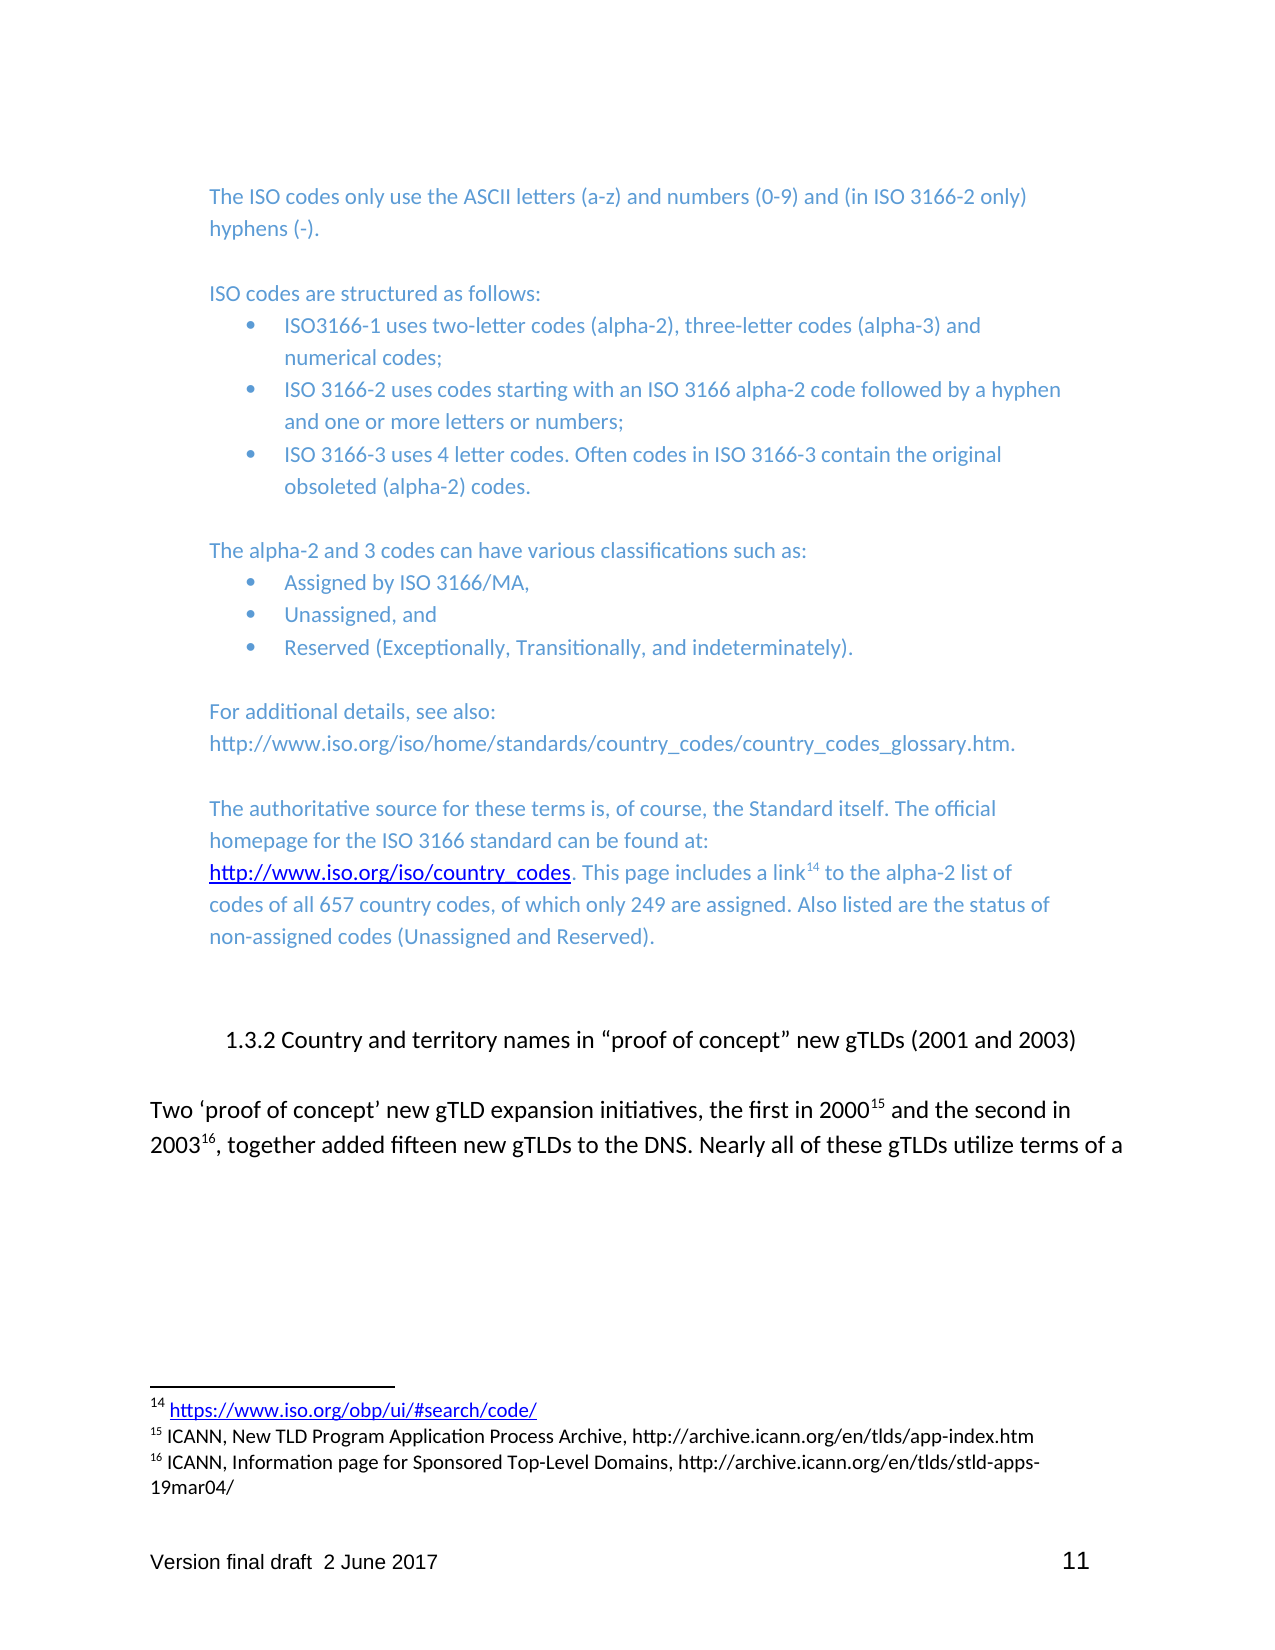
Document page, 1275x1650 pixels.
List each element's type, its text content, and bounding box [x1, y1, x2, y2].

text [150, 1095, 1125, 1160]
list Reserved (Exceptionally, Transitionally, and indeterminately). [247, 633, 1066, 661]
text The alpha-2 and 3 codes can have various classifications such as: [209, 536, 1066, 564]
text For additional details, see also: http://www.iso.org/iso/home/standards/country_codes/country_codes_glossary.htm. [209, 697, 1066, 757]
text 1.3.2 Country and territory names in “proof of concept” new gTLDs (2001 and 2003) [150, 1025, 1125, 1055]
list Assigned by ISO 3166/MA, [247, 568, 1066, 596]
text The ISO codes only use the ASCII letters (a-z) and numbers (0-9) and (in ISO 3166-2 only) hyphens (-). [209, 182, 1066, 242]
text The authoritative source for these terms is, of course, the Standard itself. The official homepage for the ISO 3166 standard can be found at: http://www.iso.org/iso/country_codes. This page includes a link to the alpha-2 list of codes of all 657 country codes, of which only 249 are assigned. Also listed are the status of non-assigned codes (Unassigned and Reserved). [209, 794, 1066, 951]
list ISO 3166-3 uses 4 letter codes. Often codes in ISO 3166-3 contain the original obsoleted (alpha-2) codes. [247, 440, 1066, 500]
list Unassigned, and [247, 601, 1066, 629]
list ISO 3166-2 uses codes starting with an ISO 3166 alpha-2 code followed by a hyphen and one or more letters or numbers; [247, 375, 1066, 436]
text ISO codes are structured as follows: [209, 279, 1066, 307]
list ISO3166-1 uses two-letter codes (alpha-2), three-letter codes (alpha-3) and numerical codes; [247, 311, 1066, 371]
